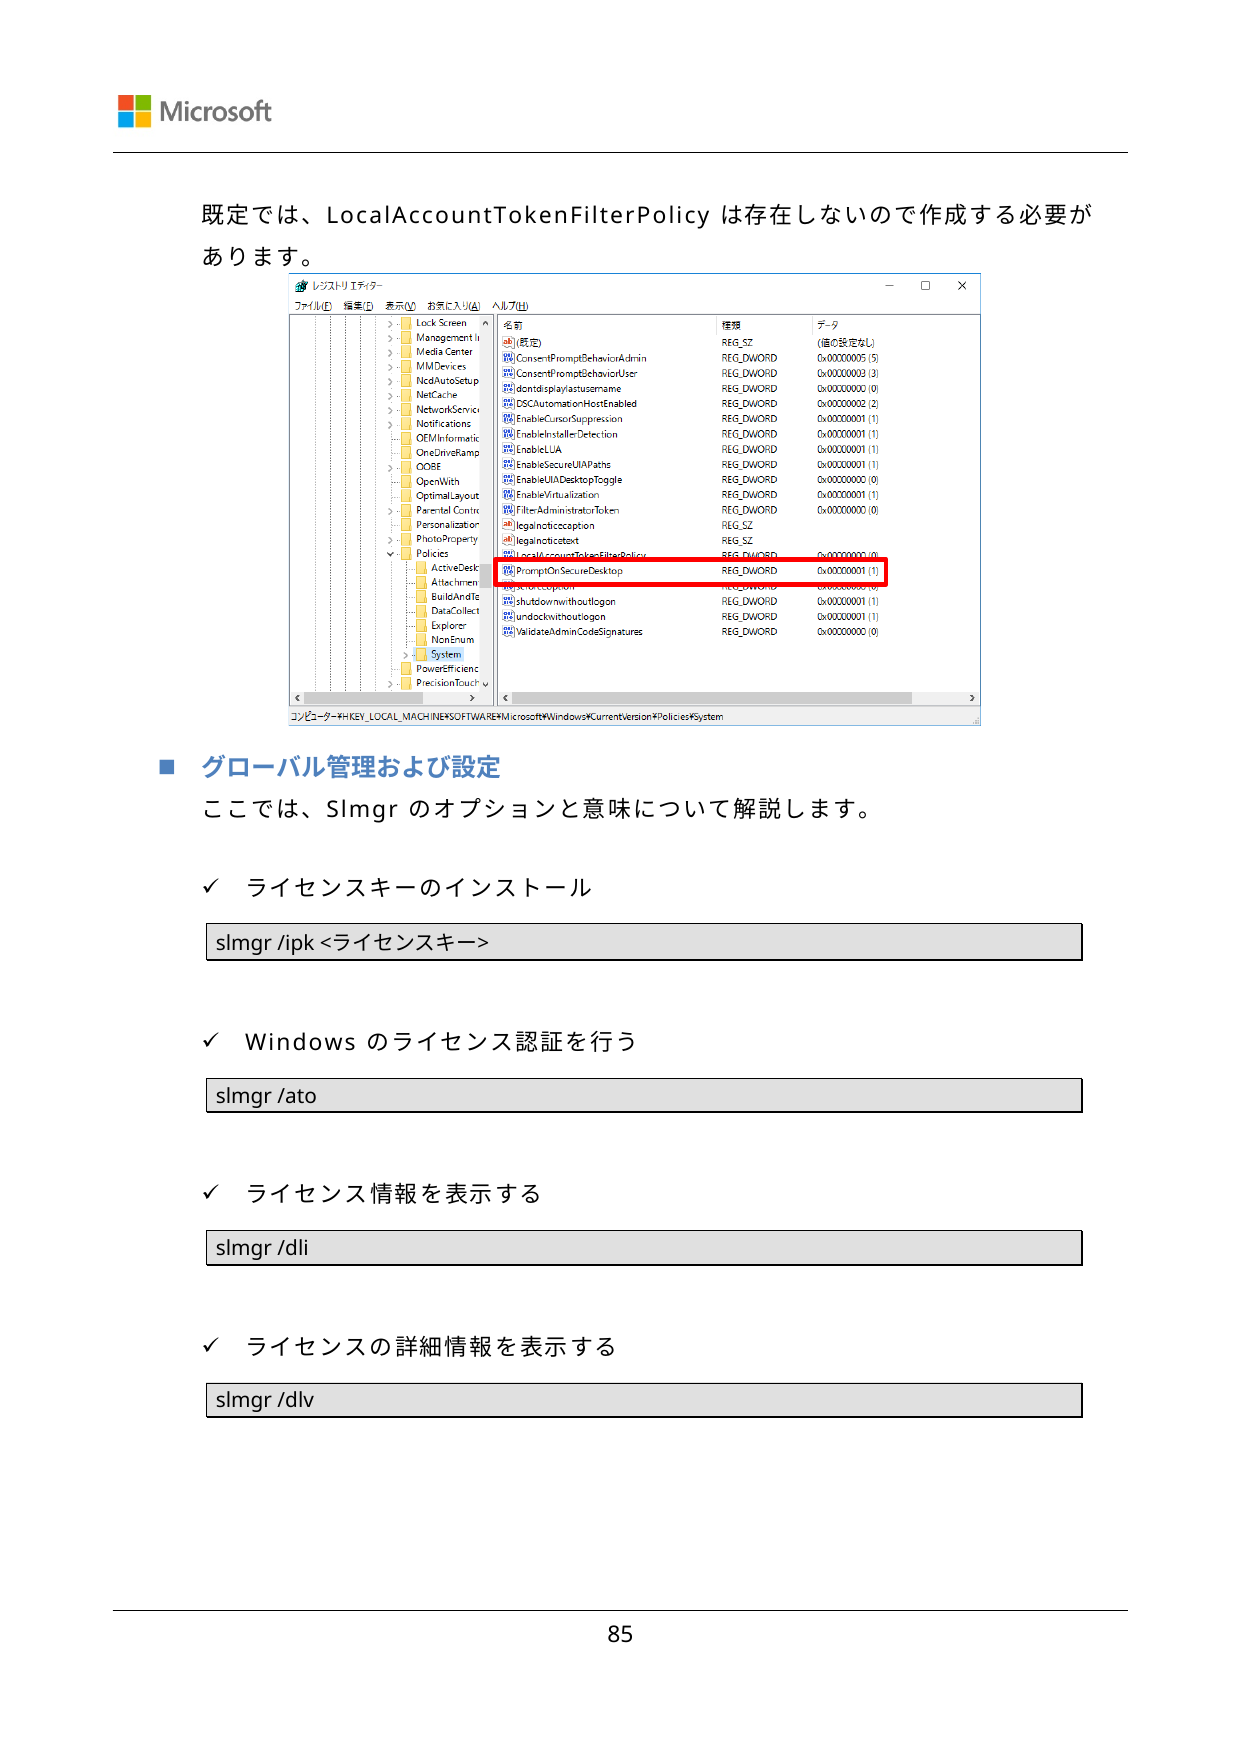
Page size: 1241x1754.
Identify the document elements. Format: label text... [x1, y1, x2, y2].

text slmgr /dli [207, 1231, 1081, 1264]
list ライセンスキーのインストール [201, 863, 1128, 904]
text slmgr /ato [207, 1079, 1081, 1111]
text slmgr /dlv [207, 1384, 1081, 1416]
list ライセンスの詳細情報を表示する [201, 1322, 1128, 1364]
text 既定では、LocalAccountTokenFilterPolicy は存在しないので作成する必要が あります。 [201, 190, 1128, 274]
text slmgr /ipk <ライセンスキー> [207, 924, 1081, 959]
picture [288, 273, 981, 726]
list ライセンス情報を表示する [201, 1169, 1128, 1211]
subtitle グローバル管理および設定 [157, 746, 1105, 784]
picture [112, 95, 275, 141]
list Windows のライセンス認証を行う [201, 1017, 1128, 1059]
text ここでは、Slmgr のオプションと意味について解説します。 [201, 784, 1128, 825]
